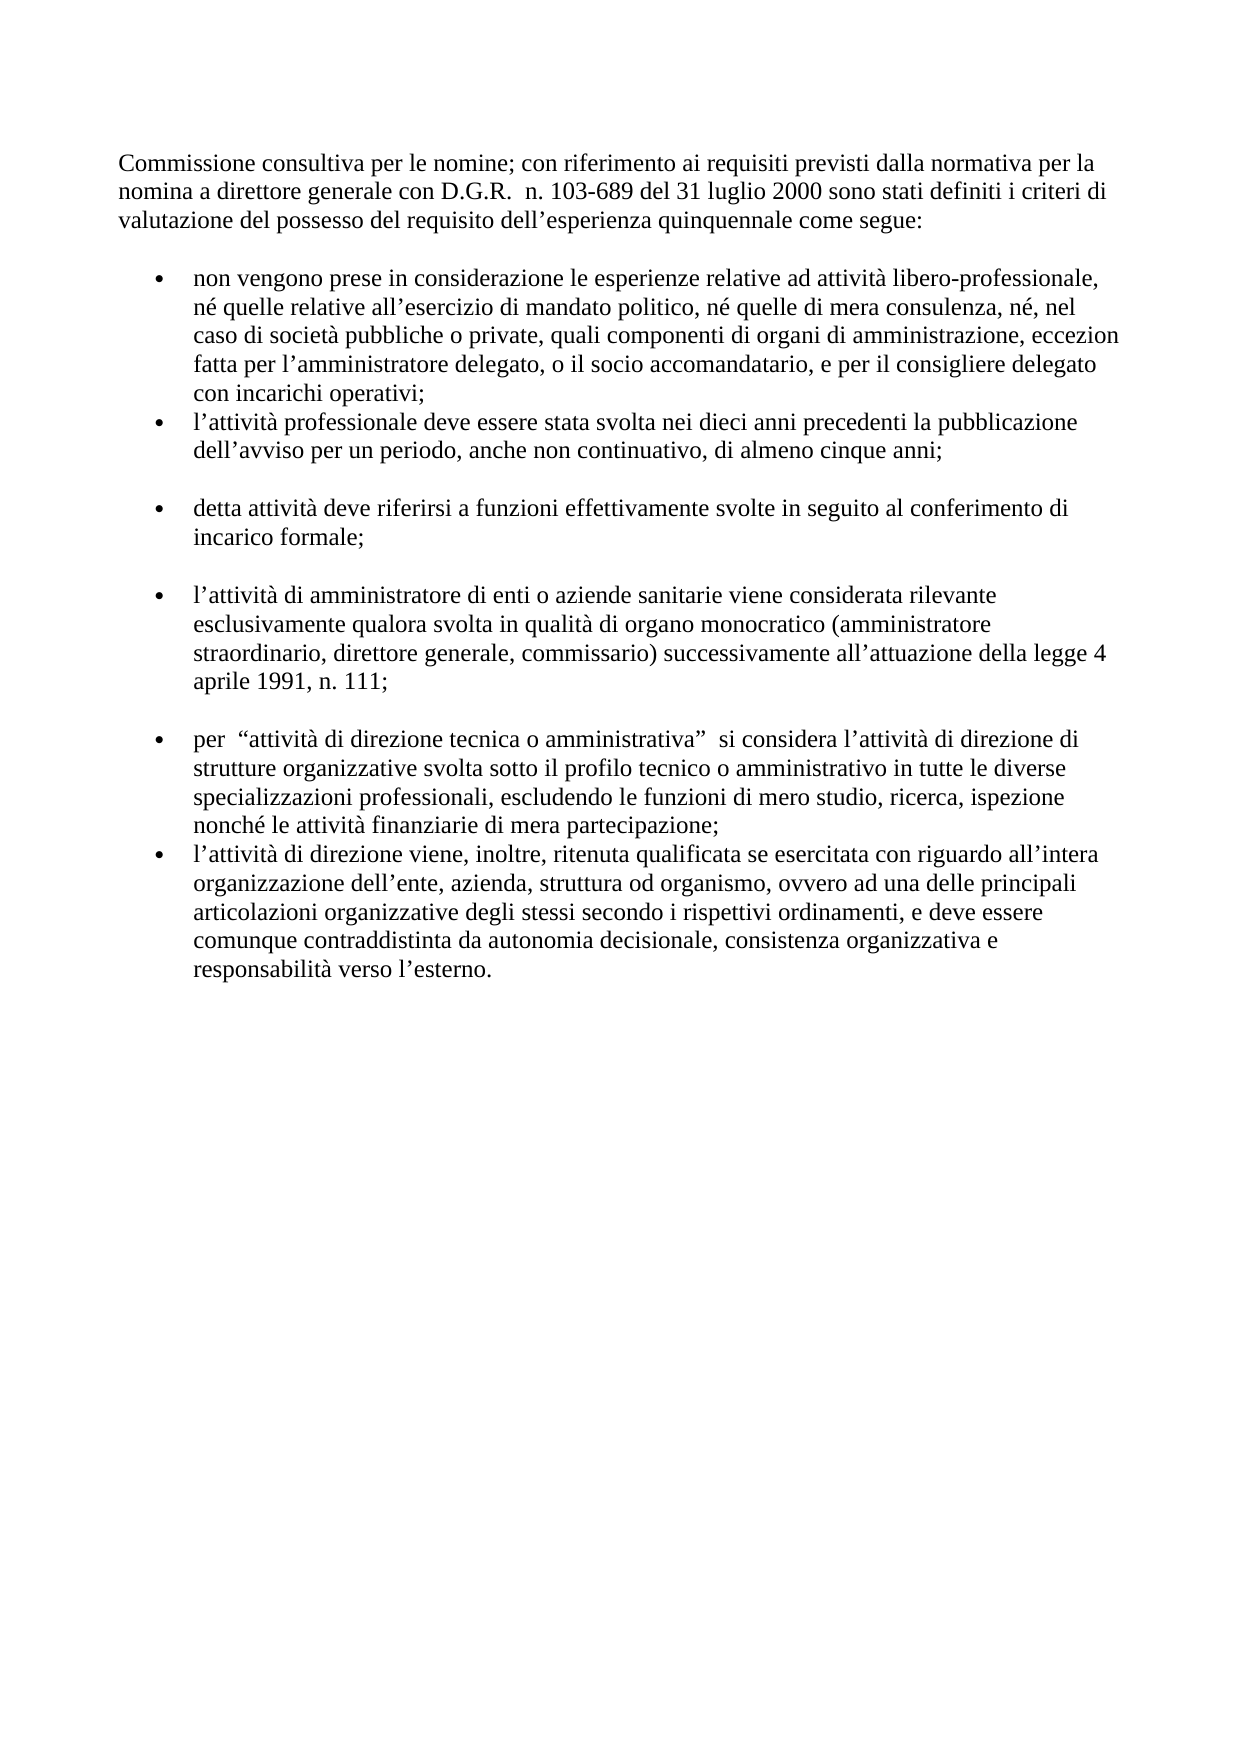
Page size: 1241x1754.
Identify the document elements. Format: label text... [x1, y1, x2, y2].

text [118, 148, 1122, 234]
list non vengono prese in considerazione le esperienze relative ad attività libero-professionale, né quelle relative all’esercizio di mandato politico, né quelle di mera consulenza, né, nel caso di società pubbliche o private, quali componenti di organi di amministrazione, eccezion fatta per l’amministratore delegato, o il socio accomandatario, e per il consigliere delegato con incarichi operativi; [156, 263, 1122, 407]
list l’attività professionale deve essere stata svolta nei dieci anni precedenti la pubblicazione dell’avviso per un periodo, anche non continuativo, di almeno cinque anni; [156, 407, 1122, 464]
list l’attività di direzione viene, inoltre, ritenuta qualificata se esercitata con riguardo all’intera organizzazione dell’ente, azienda, struttura od organismo, ovvero ad una delle principali articolazioni organizzative degli stessi secondo i rispettivi ordinamenti, e deve essere comunque contraddistinta da autonomia decisionale, consistenza organizzativa e responsabilità verso l’esterno. [156, 839, 1122, 983]
list detta attività deve riferirsi a funzioni effettivamente svolte in seguito al conferimento di incarico formale; [156, 493, 1122, 551]
list per “attività di direzione tecnica o amministrativa” si considera l’attività di direzione di strutture organizzative svolta sotto il profilo tecnico o amministrativo in tutte le diverse specializzazioni professionali, escludendo le funzioni di mero studio, ricerca, ispezione nonché le attività finanziarie di mera partecipazione; [156, 724, 1122, 839]
list l’attività di amministratore di enti o aziende sanitarie viene considerata rilevante esclusivamente qualora svolta in qualità di organo monocratico (amministratore straordinario, direttore generale, commissario) successivamente all’attuazione della legge 4 aprile 1991, n. 111; [156, 580, 1122, 695]
